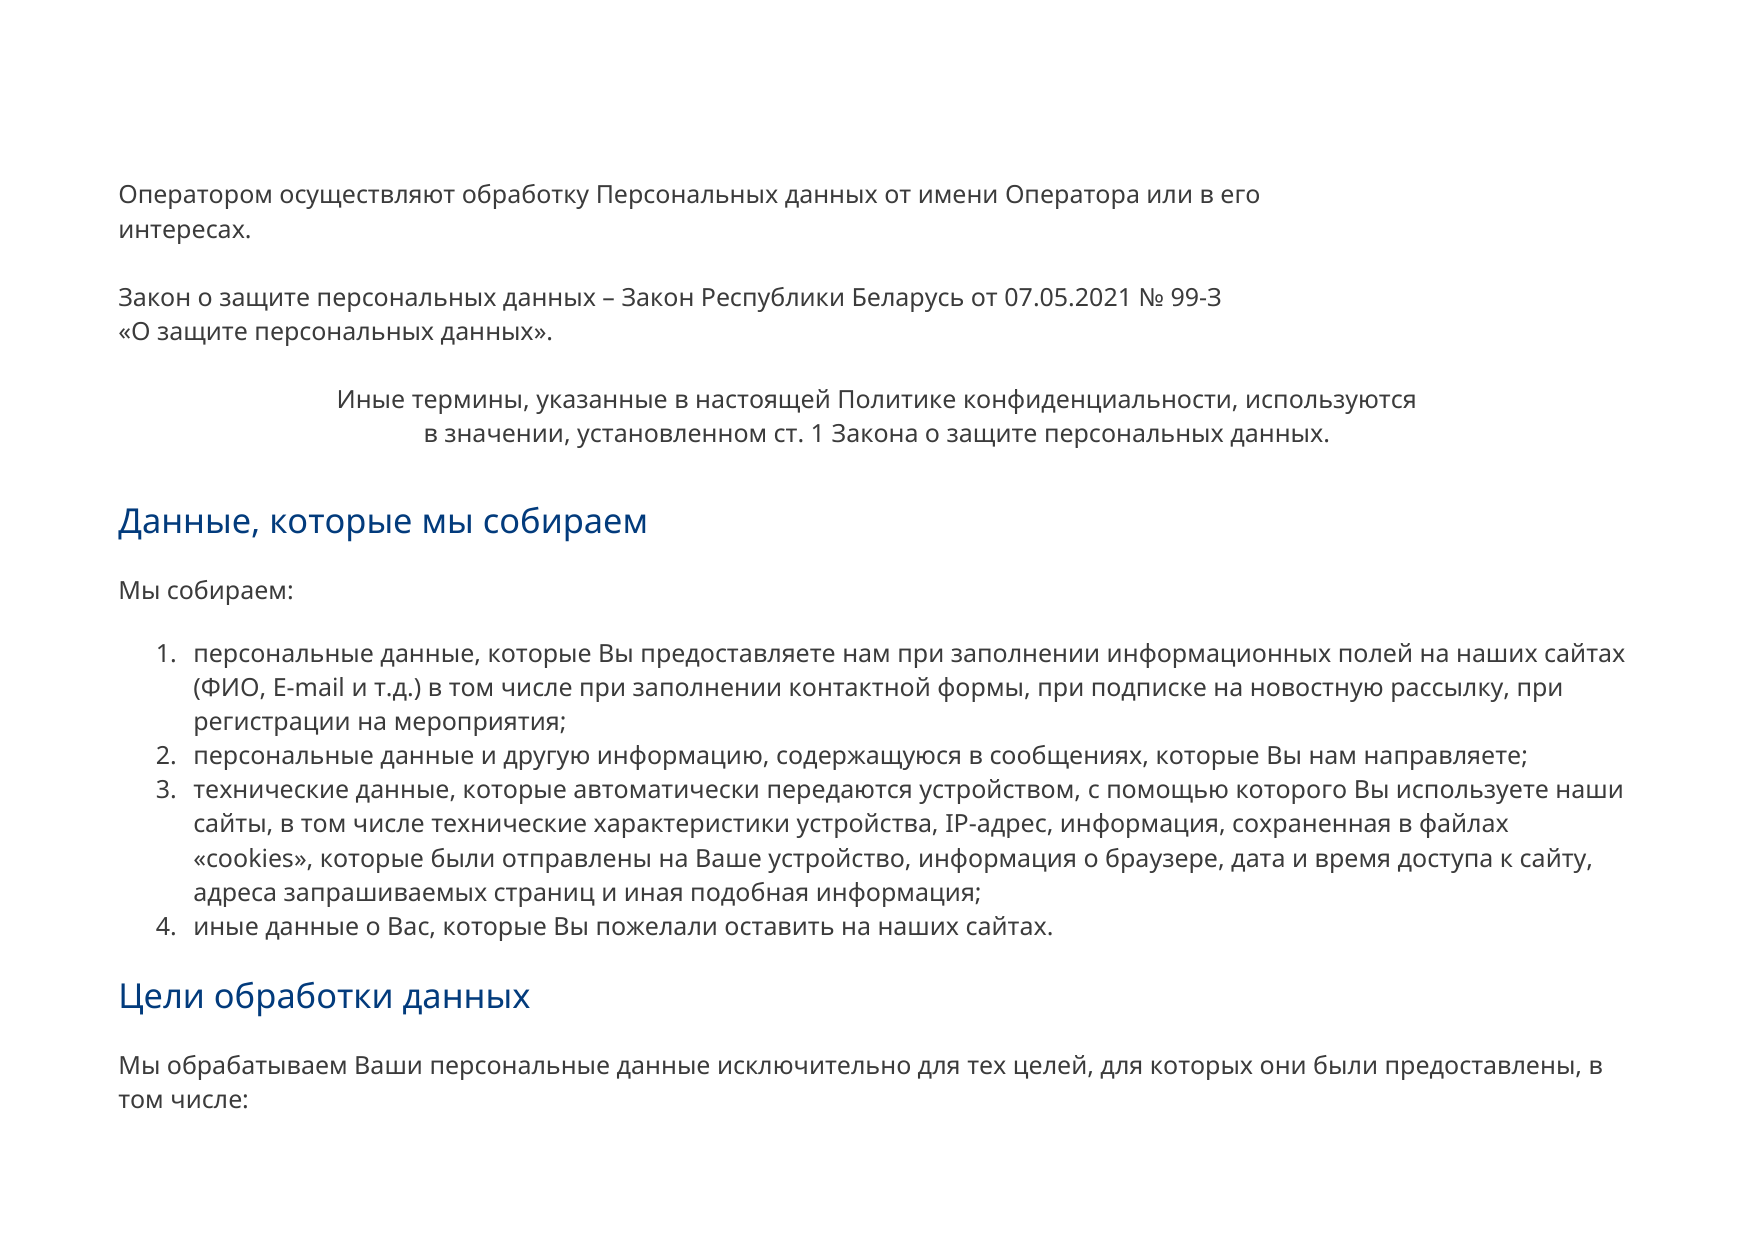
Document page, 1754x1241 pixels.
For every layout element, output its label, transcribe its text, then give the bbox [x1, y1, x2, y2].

text Цели обработки данных [118, 972, 1636, 1018]
text интересах. [118, 211, 1636, 245]
text Мы собираем: [118, 573, 1636, 607]
text в значении, установленном ст. 1 Закона о защите персональных данных. [118, 416, 1636, 450]
list персональные данные и другую информацию, содержащуюся в сообщениях, которые Вы нам направляете; [156, 738, 1636, 772]
list технические данные, которые автоматически передаются устройством, с помощью которого Вы используете наши сайты, в том числе технические характеристики устройства, IP-адрес, информация, сохраненная в файлах «cookies», которые были отправлены на Ваше устройство, информация о браузере, дата и время доступа к сайту, адреса запрашиваемых страниц и иная подобная информация; [156, 772, 1636, 908]
text Оператором осуществляют обработку Персональных данных от имени Оператора или в его [118, 177, 1636, 211]
text Данные, которые мы собираем [118, 497, 1636, 543]
text Мы обрабатываем Ваши персональные данные исключительно для тех целей, для которых они были предоставлены, в том числе: [118, 1048, 1636, 1116]
text Иные термины, указанные в настоящей Политике конфиденциальности, используются [118, 382, 1636, 416]
text Закон о защите персональных данных – Закон Республики Беларусь от 07.05.2021 № 99-З [118, 279, 1636, 313]
text «О защите персональных данных». [118, 313, 1636, 347]
list иные данные о Вас, которые Вы пожелали оставить на наших сайтах. [156, 908, 1636, 942]
list персональные данные, которые Вы предоставляете нам при заполнении информационных полей на наших сайтах (ФИО, E-mail и т.д.) в том числе при заполнении контактной формы, при подписке на новостную рассылку, при регистрации на мероприятия; [156, 636, 1636, 738]
